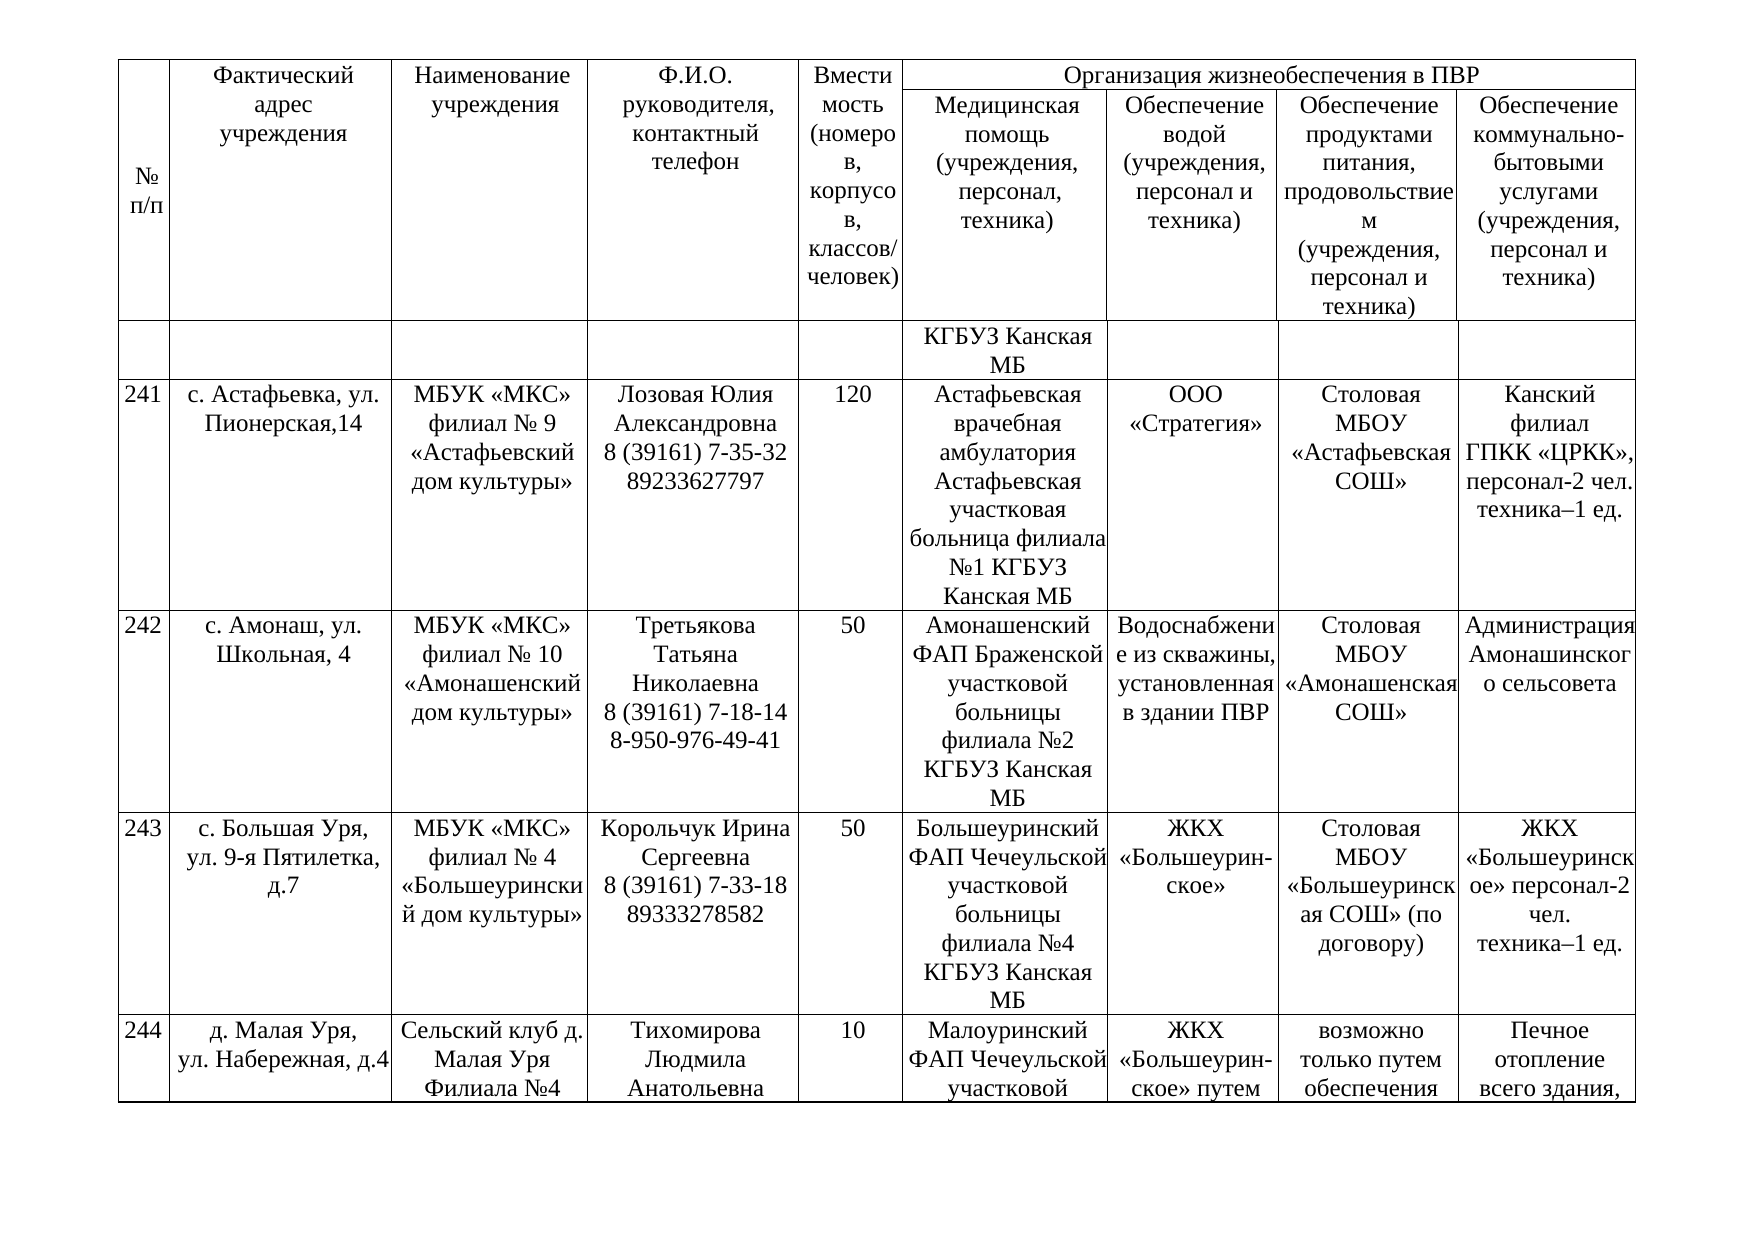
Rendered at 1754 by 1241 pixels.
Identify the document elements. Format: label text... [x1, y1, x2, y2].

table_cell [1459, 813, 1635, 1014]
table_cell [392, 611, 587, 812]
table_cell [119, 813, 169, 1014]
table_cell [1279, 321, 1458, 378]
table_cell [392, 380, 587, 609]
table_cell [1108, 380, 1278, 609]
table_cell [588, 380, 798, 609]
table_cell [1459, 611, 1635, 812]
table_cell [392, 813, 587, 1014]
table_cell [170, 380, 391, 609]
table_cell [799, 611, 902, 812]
table_cell Медицинская помощь (учреждения, персонал, техника) [903, 90, 1106, 320]
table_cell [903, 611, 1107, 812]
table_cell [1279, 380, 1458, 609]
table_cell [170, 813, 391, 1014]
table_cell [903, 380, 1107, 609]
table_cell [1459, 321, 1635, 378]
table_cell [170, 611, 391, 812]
table_header Организация жизнеобеспечения в ПВР [903, 60, 1635, 89]
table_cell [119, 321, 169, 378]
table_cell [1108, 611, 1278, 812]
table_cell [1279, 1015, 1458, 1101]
table_header Ф.И.О. руководителя, контактный телефон [588, 60, 798, 320]
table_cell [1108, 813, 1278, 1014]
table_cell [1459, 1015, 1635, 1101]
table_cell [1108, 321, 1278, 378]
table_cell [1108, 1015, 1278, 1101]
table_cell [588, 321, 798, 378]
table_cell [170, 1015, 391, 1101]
table_cell Обеспечение водой (учреждения, персонал и техника) [1107, 90, 1276, 320]
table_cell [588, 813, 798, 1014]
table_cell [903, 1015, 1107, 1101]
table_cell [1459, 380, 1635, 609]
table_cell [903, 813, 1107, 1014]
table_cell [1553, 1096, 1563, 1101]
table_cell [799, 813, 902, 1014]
table_cell Обеспечение продуктами питания, продовольствием (учреждения, персонал и техника) [1277, 90, 1456, 320]
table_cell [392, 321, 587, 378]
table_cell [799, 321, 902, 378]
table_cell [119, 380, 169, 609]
table_header Вмести мость (номеров, корпусов, классов/ человек) [799, 60, 902, 320]
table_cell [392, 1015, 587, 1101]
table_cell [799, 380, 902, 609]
table_header Фактический адрес учреждения [170, 60, 391, 320]
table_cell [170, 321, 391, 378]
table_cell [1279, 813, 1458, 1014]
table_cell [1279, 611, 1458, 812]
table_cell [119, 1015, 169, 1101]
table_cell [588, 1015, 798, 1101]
table_header Наименование учреждения [392, 60, 587, 320]
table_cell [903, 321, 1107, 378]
table_cell Обеспечение коммунально-бытовыми услугами (учреждения, персонал и техника) [1457, 90, 1635, 320]
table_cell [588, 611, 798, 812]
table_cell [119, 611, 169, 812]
table_header № п/п [119, 60, 169, 320]
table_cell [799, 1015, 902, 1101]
